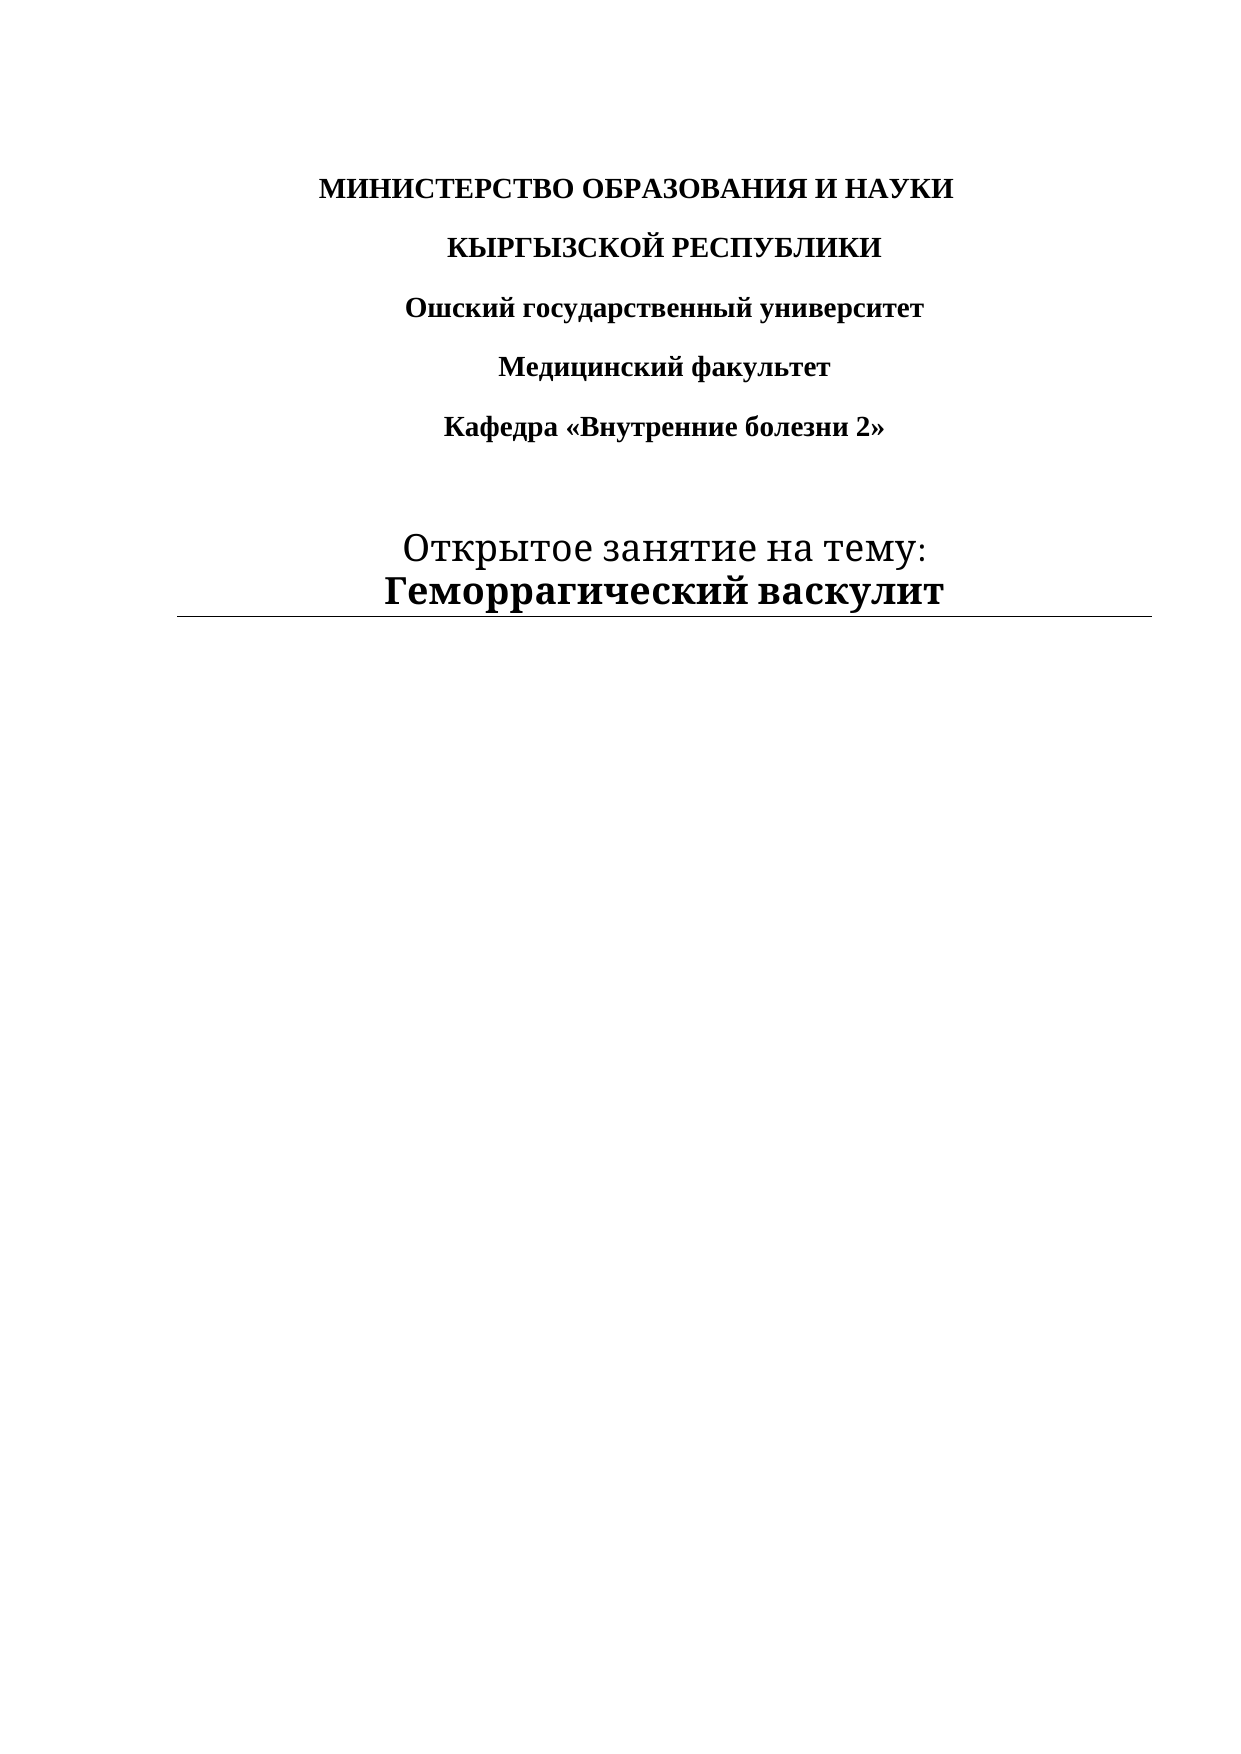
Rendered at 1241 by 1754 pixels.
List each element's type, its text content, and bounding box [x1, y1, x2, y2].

title Геморрагический васкулит [177, 571, 1152, 616]
text КЫРГЫЗСКОЙ РЕСПУБЛИКИ [177, 231, 1152, 264]
text Медицинский факультет [177, 349, 1152, 383]
text МИНИСТЕРСТВО ОБРАЗОВАНИЯ И НАУКИ [121, 171, 1152, 205]
title Открытое занятие на тему: [177, 527, 1152, 571]
text Ошский государственный университет [177, 290, 1152, 323]
text Кафедра «Внутренние болезни 2» [177, 409, 1152, 442]
